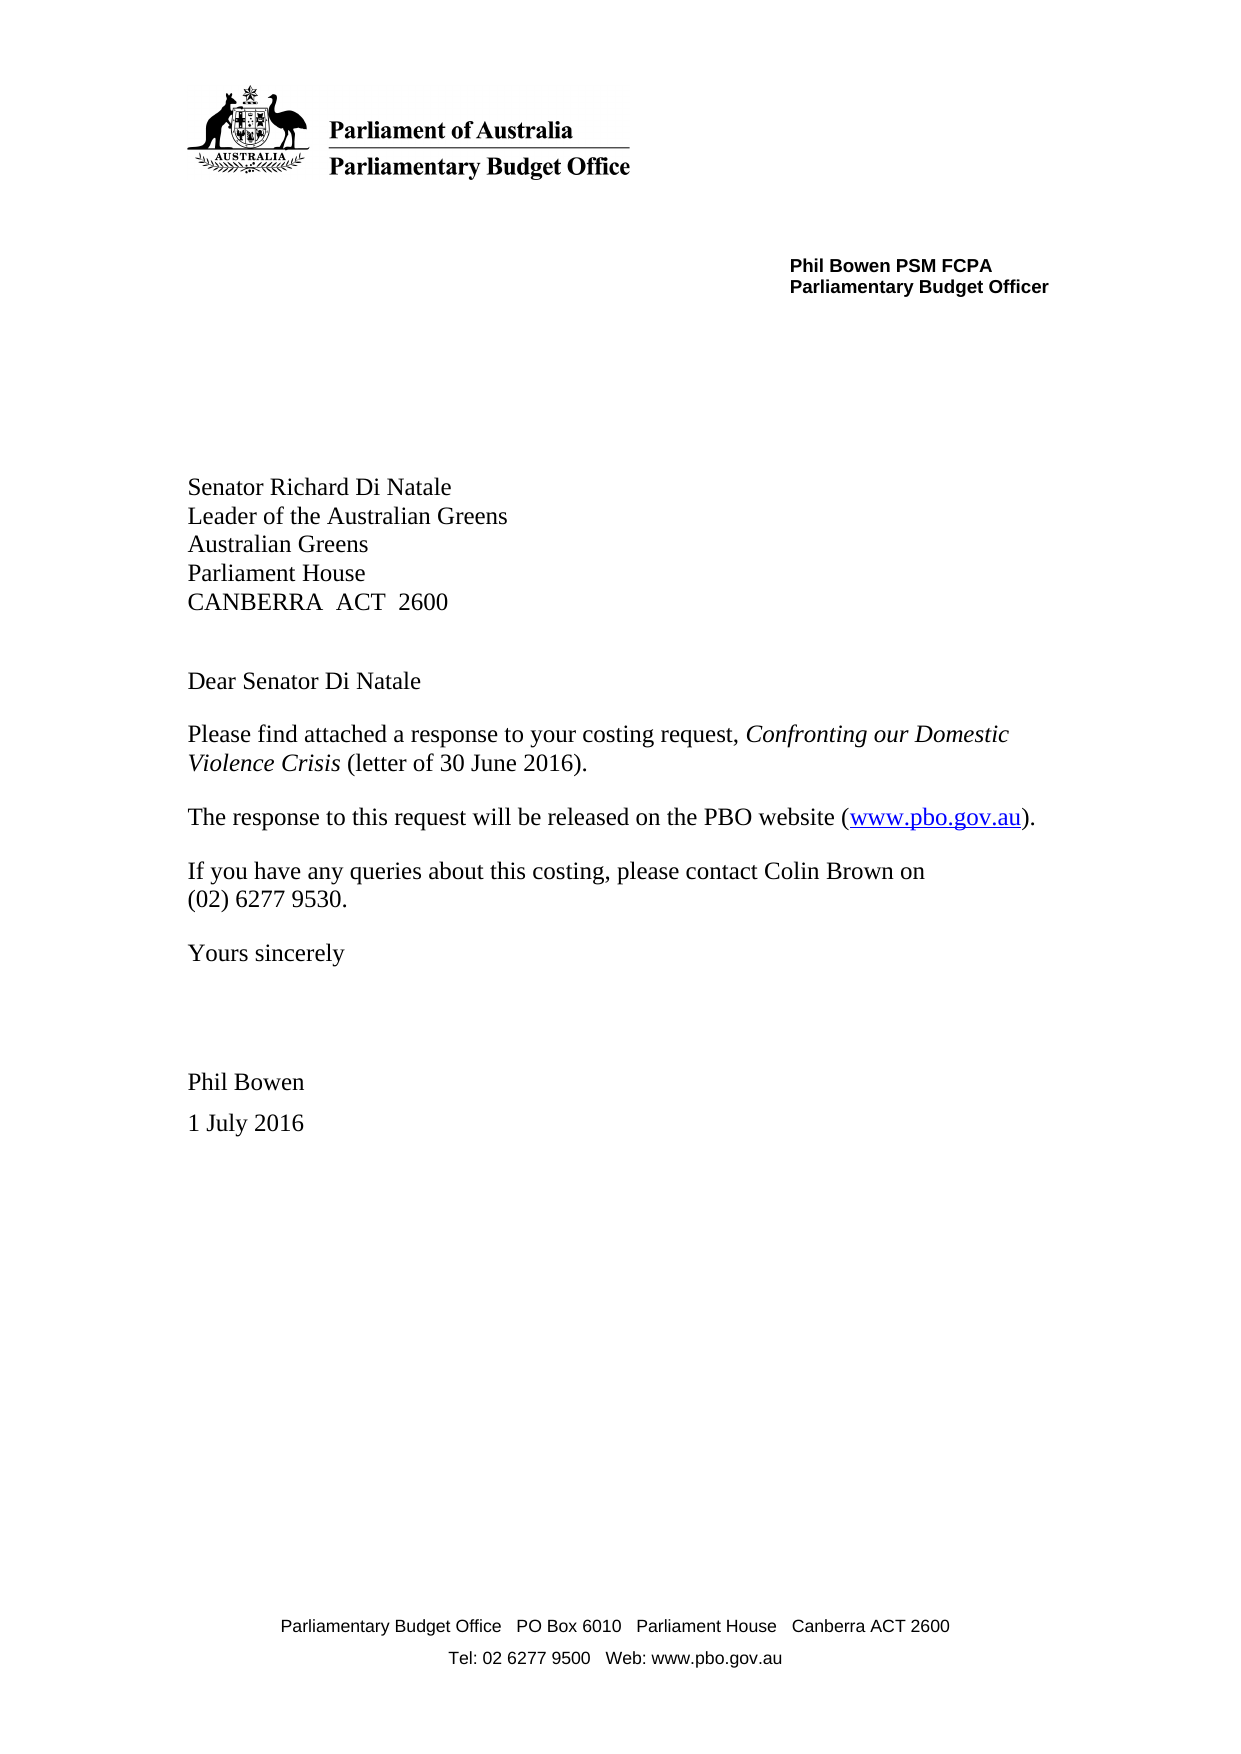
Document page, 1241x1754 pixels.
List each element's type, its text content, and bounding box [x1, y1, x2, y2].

text 1 July 2016 [187, 1108, 1053, 1137]
picture [187, 85, 630, 180]
text Australian Greens [187, 529, 1053, 558]
text The response to this request will be released on the PBO website (www.pbo.gov.au). [187, 802, 1053, 831]
text Dear Senator Di Natale [187, 666, 1053, 694]
text Parliament House [187, 558, 1053, 587]
text Please find attached a response to your costing request, Confronting our Domestic Violence Crisis (letter of 30 June 2016). [187, 719, 1053, 777]
text CANBERRA ACT 2600 [187, 587, 1053, 616]
text Senator Richard Di Natale [187, 472, 1053, 501]
text Phil Bowen [187, 1067, 1053, 1096]
text Leader of the Australian Greens [187, 501, 1053, 529]
text If you have any queries about this costing, please contact Colin Brown on (02) 6277 9530. [187, 856, 1053, 913]
text Yours sincerely [187, 938, 1053, 967]
